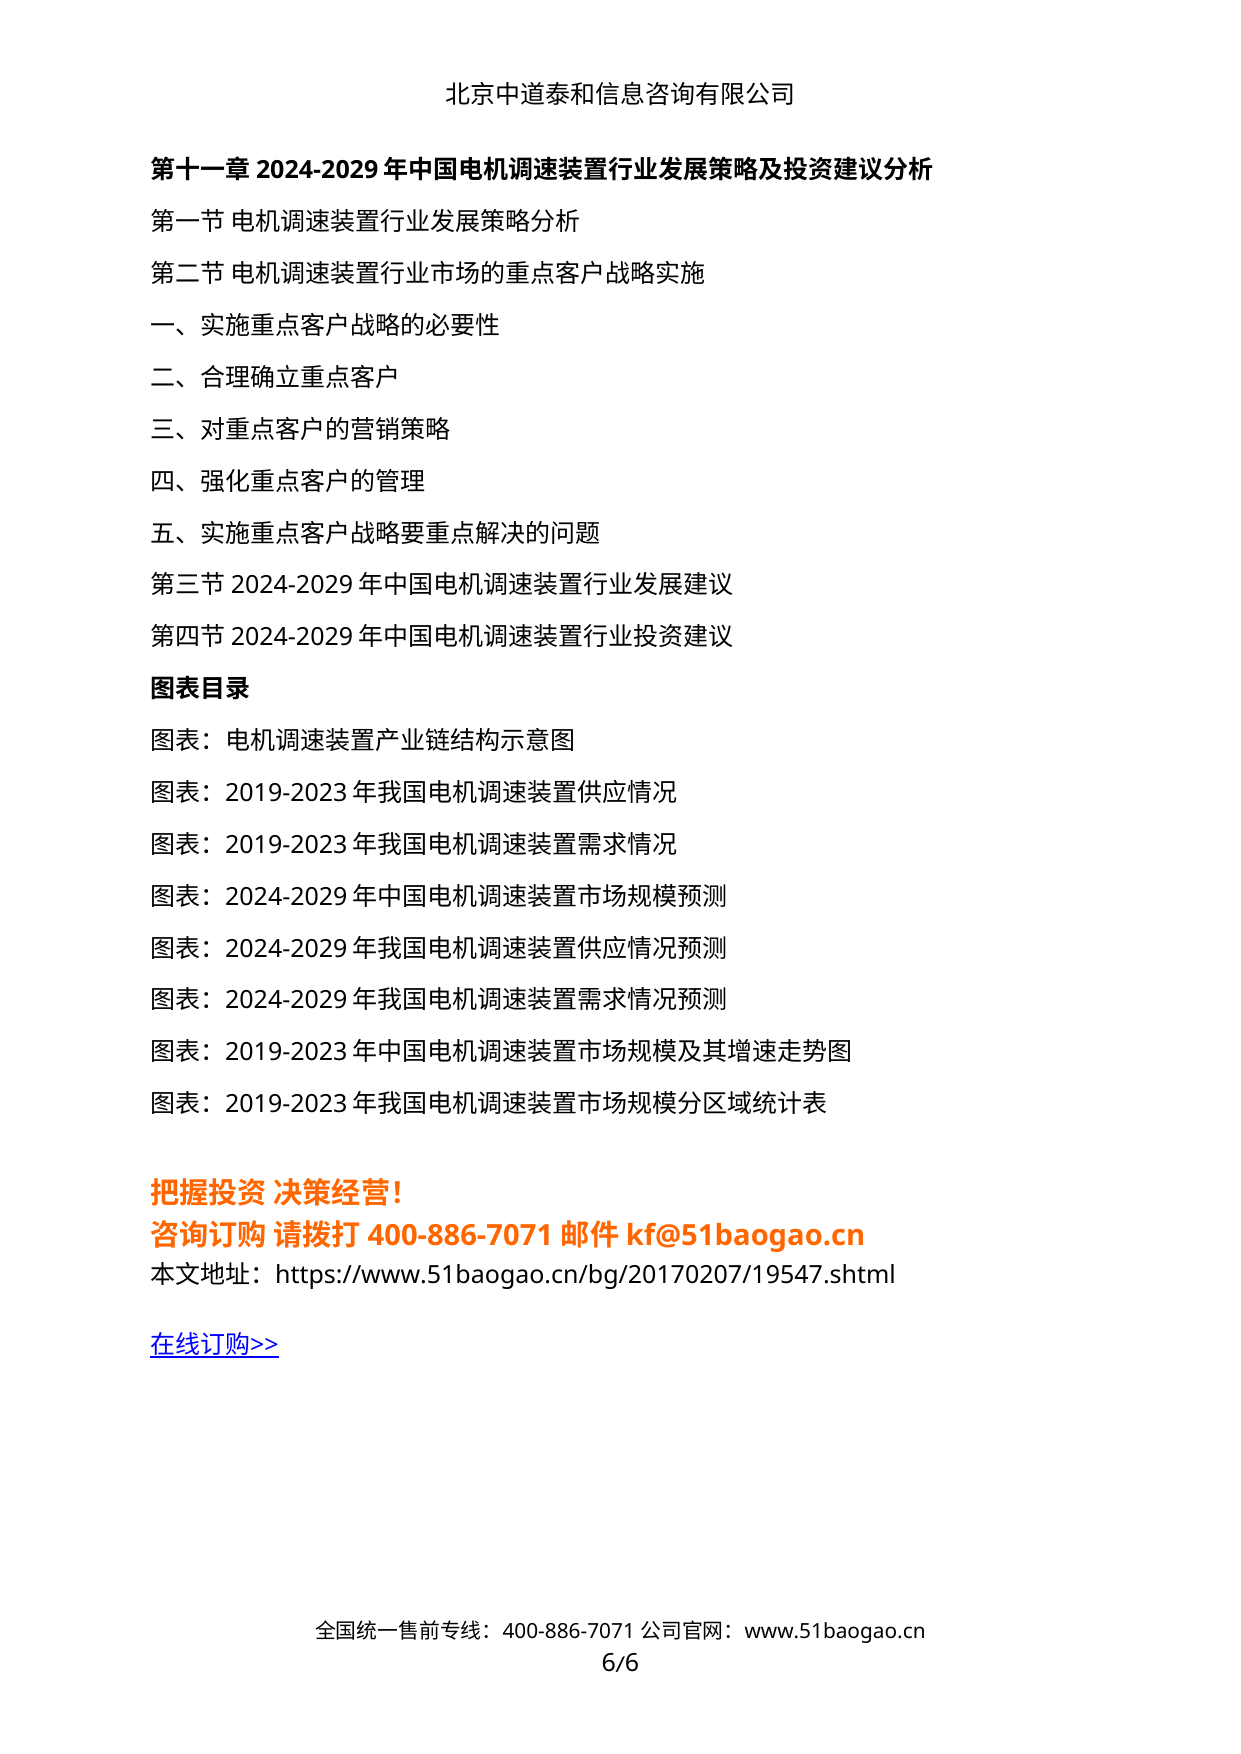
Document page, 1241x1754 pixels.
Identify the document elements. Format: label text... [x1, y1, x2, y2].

text 图表：电机调速装置产业链结构示意图 [150, 721, 1090, 757]
text 五、实施重点客户战略要重点解决的问题 [150, 513, 1090, 549]
text 四、强化重点客户的管理 [150, 461, 1090, 497]
text 第一节 电机调速装置行业发展策略分析 [150, 202, 1090, 238]
text 第三节 2024-2029年中国电机调速装置行业发展建议 [150, 565, 1090, 601]
text 图表：2024-2029年我国电机调速装置需求情况预测 [150, 980, 1090, 1016]
text 在线订购>> [150, 1291, 1090, 1361]
text 一、实施重点客户战略的必要性 [150, 306, 1090, 342]
text 图表：2019-2023年我国电机调速装置需求情况 [150, 824, 1090, 861]
text 三、对重点客户的营销策略 [150, 409, 1090, 446]
text 第四节 2024-2029年中国电机调速装置行业投资建议 [150, 617, 1090, 653]
text 图表：2019-2023年我国电机调速装置市场规模分区域统计表 [150, 1084, 1090, 1120]
text 把握投资 决策经营！咨询订购 请拨打 400-886-7071 邮件 kf@51baogao.cn本文地址：https://www.51baogao.cn/bg/20170207/19547.shtml [150, 1136, 1090, 1291]
text 图表：2019-2023年我国电机调速装置供应情况 [150, 772, 1090, 809]
text 第十一章 2024-2029年中国电机调速装置行业发展策略及投资建议分析 [150, 150, 1090, 186]
text 图表：2024-2029年中国电机调速装置市场规模预测 [150, 876, 1090, 912]
text 图表：2024-2029年我国电机调速装置供应情况预测 [150, 928, 1090, 964]
text 图表目录 [150, 669, 1090, 705]
text 图表：2019-2023年中国电机调速装置市场规模及其增速走势图 [150, 1032, 1090, 1068]
text 第二节 电机调速装置行业市场的重点客户战略实施 [150, 254, 1090, 290]
text 二、合理确立重点客户 [150, 357, 1090, 394]
